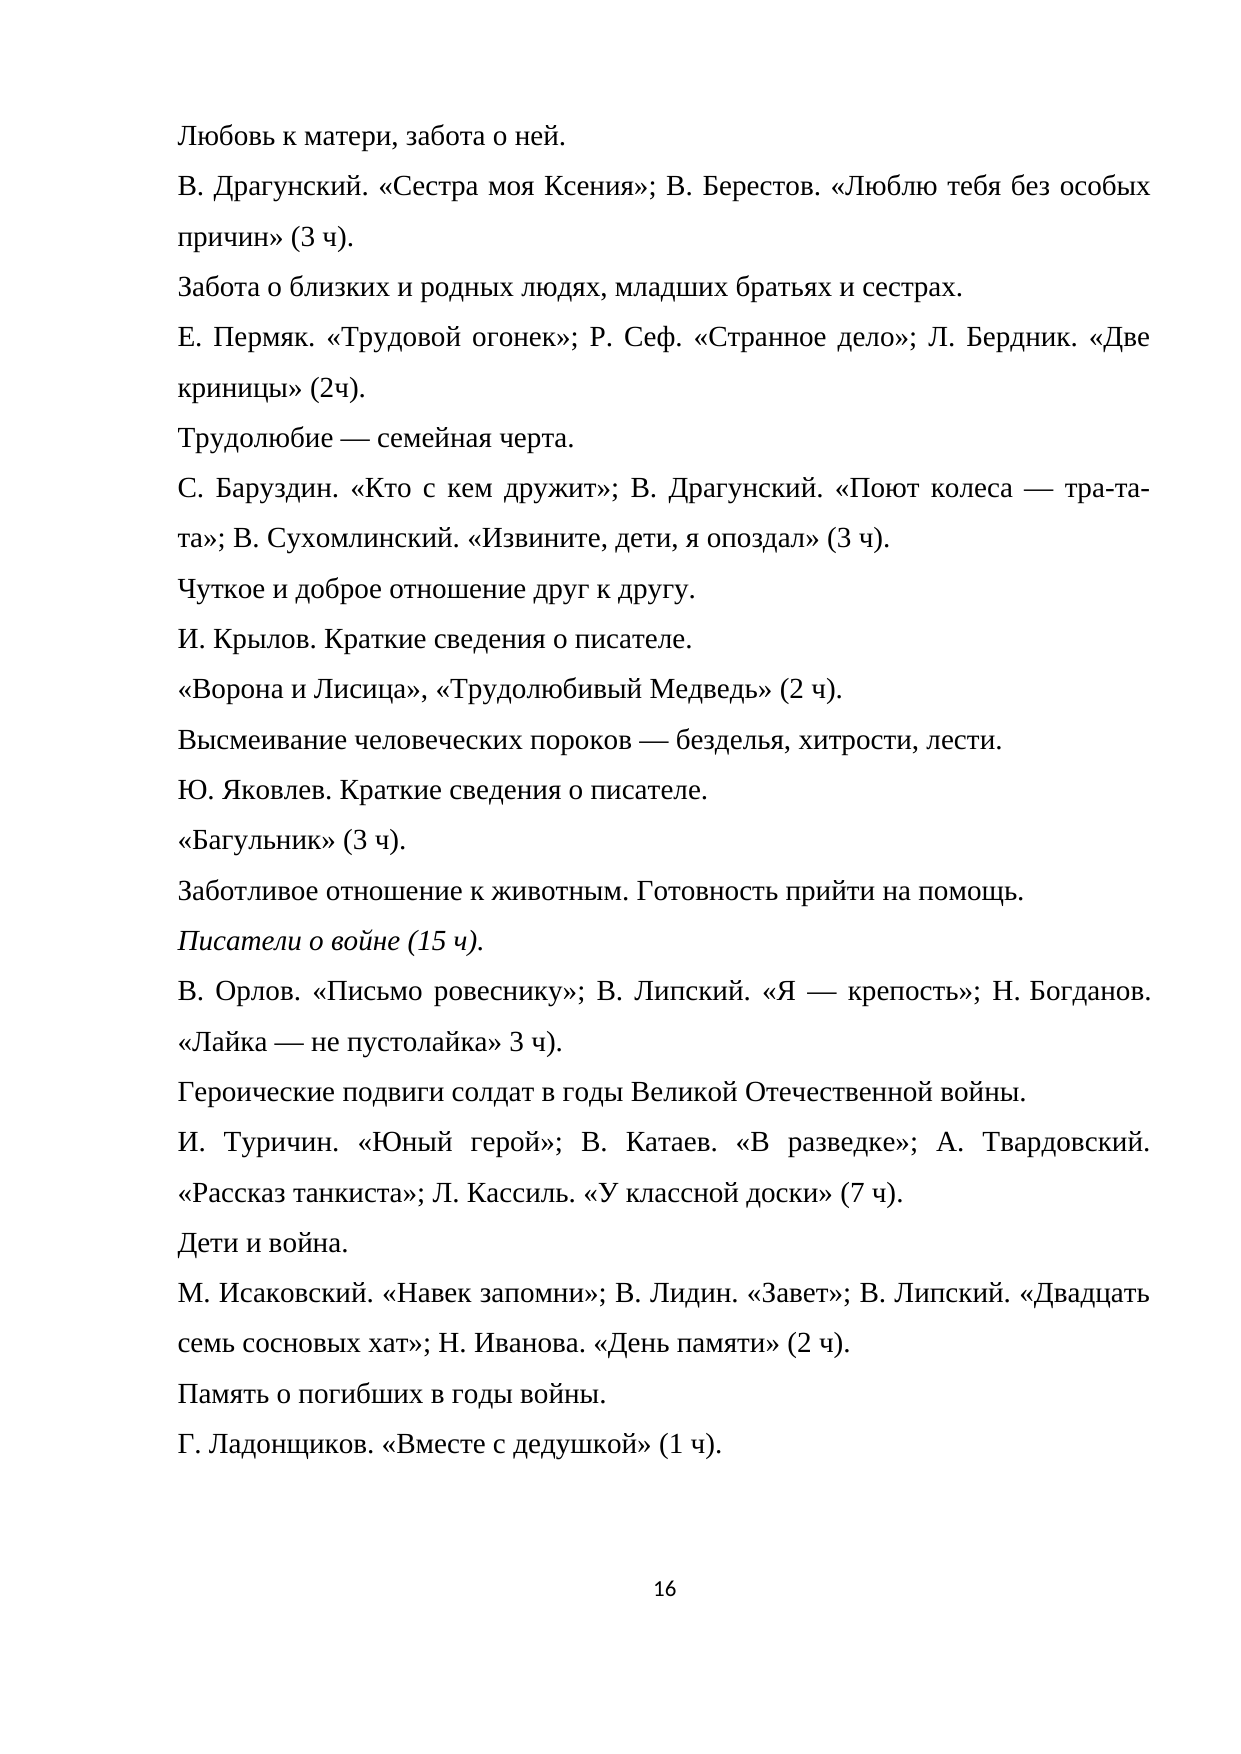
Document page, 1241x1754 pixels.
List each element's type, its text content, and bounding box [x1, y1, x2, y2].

text Героические подвиги солдат в годы Великой Отечественной войны. [177, 1074, 1152, 1108]
text И. Крылов. Краткие сведения о писателе. [177, 621, 1152, 655]
text Ю. Яковлев. Краткие сведения о писателе. [177, 772, 1152, 806]
text Заботливое отношение к животным. Готовность прийти на помощь. [177, 873, 1152, 906]
text В. Драгунский. «Сестра моя Ксения»; В. Берестов. «Люблю тебя без особых причин» (3 ч). [177, 168, 1152, 252]
text Забота о близких и родных людях, младших братьях и сестрах. [177, 269, 1152, 303]
text Чуткое и доброе отношение друг к другу. [177, 571, 1152, 604]
text М. Исаковский. «Навек запомни»; В. Лидин. «Завет»; В. Липский. «Двадцать семь сосновых хат»; Н. Иванова. «День памяти» (2 ч). [177, 1275, 1152, 1359]
text Е. Пермяк. «Трудовой огонек»; Р. Сеф. «Странное дело»; Л. Бердник. «Две криницы» (2ч). [177, 319, 1152, 403]
text Трудолюбие — семейная черта. [177, 420, 1152, 453]
text С. Баруздин. «Кто с кем дружит»; В. Драгунский. «Поют колеса — тра-та-та»; В. Сухомлинский. «Извините, дети, я опоздал» (3 ч). [177, 470, 1152, 554]
text Писатели о войне (15 ч). [177, 923, 1152, 957]
text Г. Ладонщиков. «Вместе с дедушкой» (1 ч). [177, 1426, 1152, 1460]
text В. Орлов. «Письмо ровеснику»; В. Липский. «Я — крепость»; Н. Богданов. «Лайка — не пустолайка» 3 ч). [177, 973, 1152, 1057]
text Любовь к матери, забота о ней. [177, 118, 1152, 152]
text «Ворона и Лисица», «Трудолюбивый Медведь» (2 ч). [177, 672, 1152, 705]
text «Багульник» (3 ч). [177, 822, 1152, 856]
text Дети и война. [177, 1225, 1152, 1258]
text И. Туричин. «Юный герой»; В. Катаев. «В разведке»; А. Твардовский. «Рассказ танкиста»; Л. Кассиль. «У классной доски» (7 ч). [177, 1124, 1152, 1208]
text Память о погибших в годы войны. [177, 1376, 1152, 1409]
text Высмеивание человеческих пороков — безделья, хитрости, лести. [177, 722, 1152, 755]
